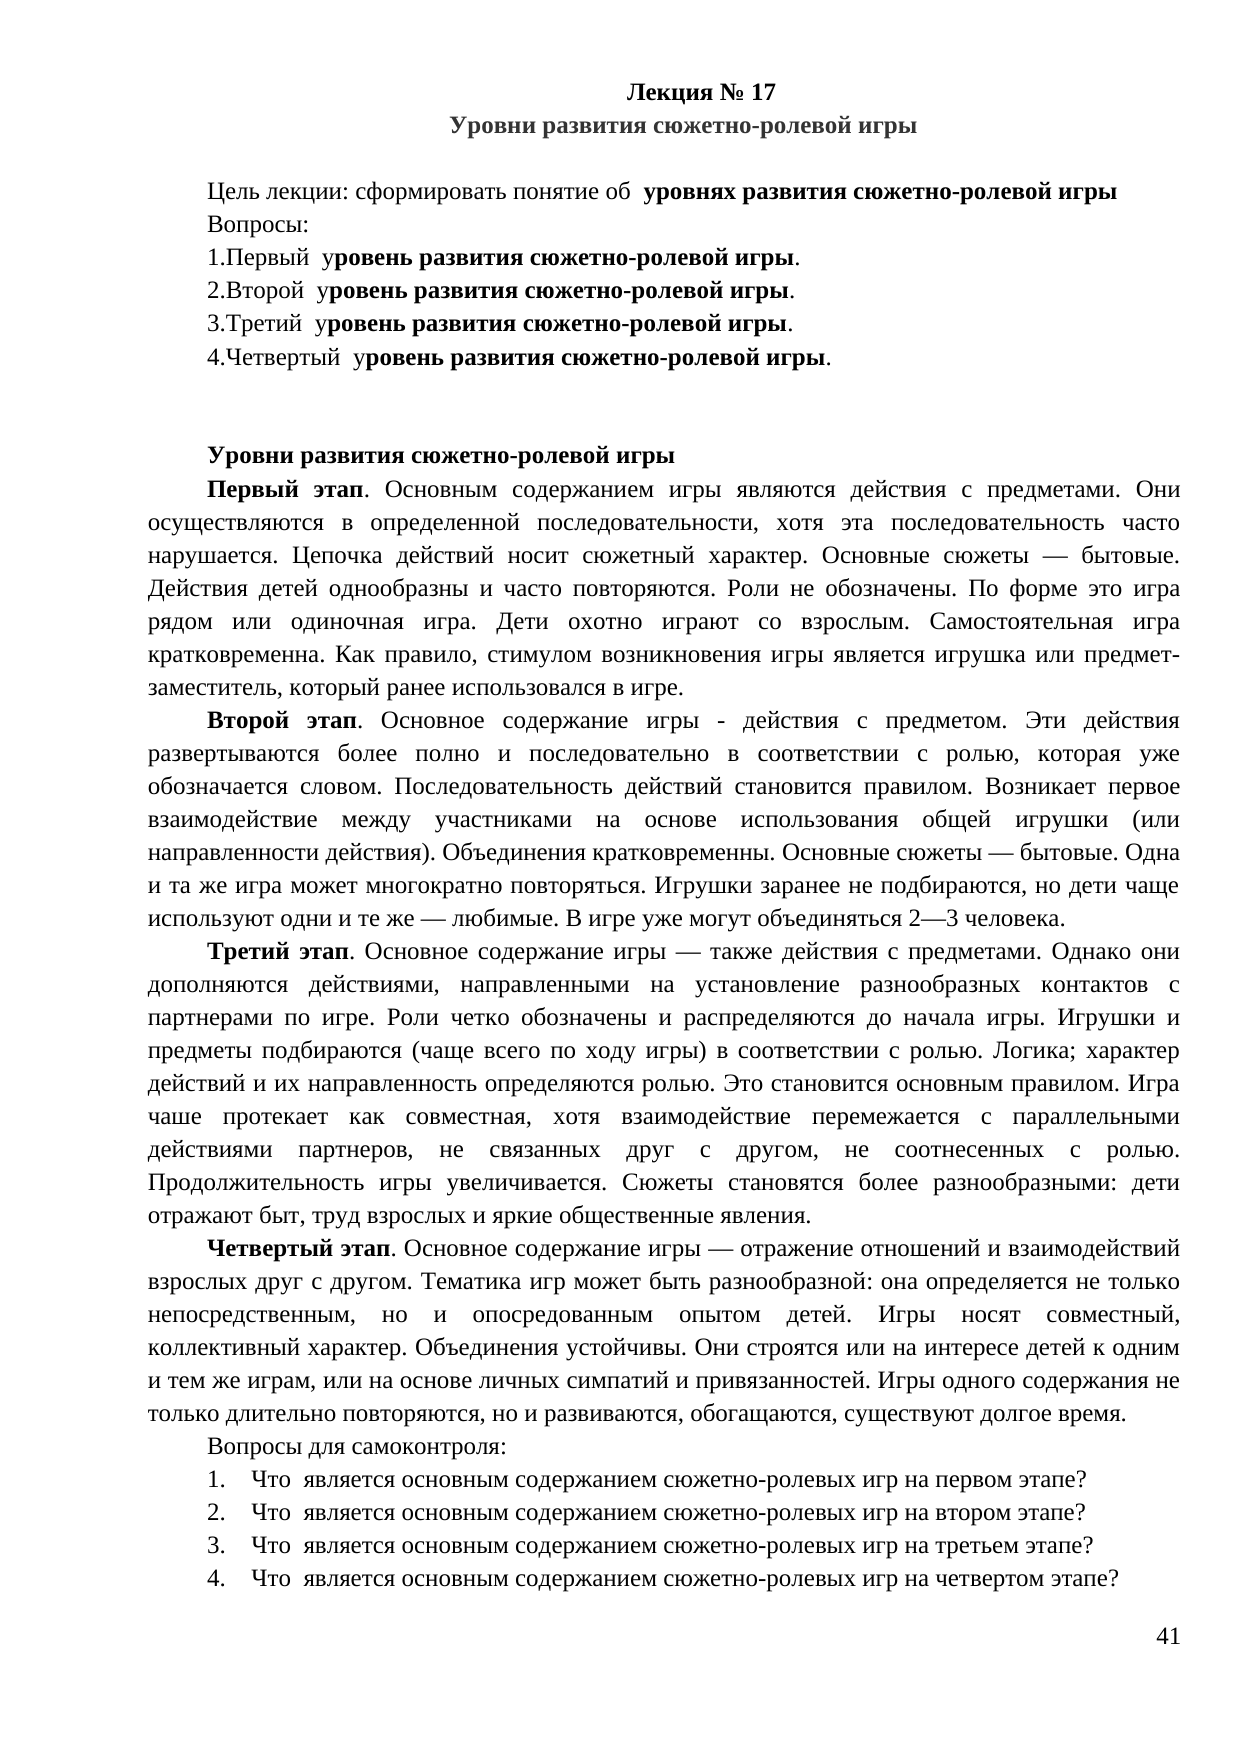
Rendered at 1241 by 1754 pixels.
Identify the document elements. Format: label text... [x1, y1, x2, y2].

text 4.Четвертый уровень развития сюжетно-ролевой игры. [148, 342, 1181, 370]
text Третий этап. Основное содержание игры — также действия с предметами. Однако они дополняются действиями, направленными на установление разнообразных контактов с партнерами по игре. Роли четко обозначены и распределяются до начала игры. Игрушки и предметы подбираются (чаще всего по ходу игры) в соответствии с ролью. Логика; характер действий и их направленность определяются ролью. Это становится основным правилом. Игра чаше протекает как совместная, хотя взаимодействие перемежается с параллельными действиями партнеров, не связанных друг с другом, не соотнесенных с ролью. Продолжительность игры увеличивается. Сюжеты становятся более разнообразными: дети отражают быт, труд взрослых и яркие общественные явления. [148, 936, 1181, 1229]
subtitle Уровни развития сюжетно-ролевой игры [148, 441, 1181, 469]
subtitle 1.Первый уровень развития сюжетно-ролевой игры. [148, 242, 1181, 271]
subtitle Цель лекции: сформировать понятие об уровнях развития сюжетно-ролевой игры [148, 176, 1181, 205]
text Первый этап. Основным содержанием игры являются действия с предметами. Они осуществляются в определенной последовательности, хотя эта последовательность часто нарушается. Цепочка действий носит сюжетный характер. Основные сюжеты — бытовые. Действия детей однообразны и часто повторяются. Роли не обозначены. По форме это игра рядом или одиночная игра. Дети охотно играют со взрослым. Самостоятельная игра кратковременна. Как правило, стимулом возникновения игры является игрушка или предмет-заместитель, который ранее использовался в игре. [148, 474, 1181, 701]
subtitle Уровни развития сюжетно-ролевой игры [148, 110, 1181, 139]
text 3.Третий уровень развития сюжетно-ролевой игры. [148, 308, 1181, 337]
list Что является основным содержанием сюжетно-ролевых игр на третьем этапе? [148, 1530, 1181, 1559]
text Четвертый этап. Основное содержание игры — отражение отношений и взаимодействий взрослых друг с другом. Тематика игр может быть разнообразной: она определяется не только непосредственным, но и опосредованным опытом детей. Игры носят совместный, коллективный характер. Объединения устойчивы. Они строятся или на интересе детей к одним и тем же играм, или на основе личных симпатий и привязанностей. Игры одного содержания не только длительно повторяются, но и развиваются, обогащаются, существуют долгое время. [148, 1233, 1181, 1427]
text Вопросы: [148, 209, 1181, 238]
text Лекция № 17 [148, 77, 1181, 106]
list Что является основным содержанием сюжетно-ролевых игр на втором этапе? [148, 1497, 1181, 1526]
list Что является основным содержанием сюжетно-ролевых игр на четвертом этапе? [148, 1563, 1181, 1592]
list Что является основным содержанием сюжетно-ролевых игр на первом этапе? [148, 1464, 1181, 1493]
text 2.Второй уровень развития сюжетно-ролевой игры. [148, 276, 1181, 304]
text Второй этап. Основное содержание игры - действия с предметом. Эти действия развертываются более полно и последовательно в соответствии с ролью, которая уже обозначается словом. Последовательность действий становится правилом. Возникает первое взаимодействие между участниками на основе использования общей игрушки (или направленности действия). Объединения кратковременны. Основные сюжеты — бытовые. Одна и та же игра может многократно повторяться. Игрушки заранее не подбираются, но дети чаще используют одни и те же — любимые. В игре уже могут объединяться 2—3 человека. [148, 705, 1181, 932]
text Вопросы для самоконтроля: [148, 1431, 1181, 1460]
